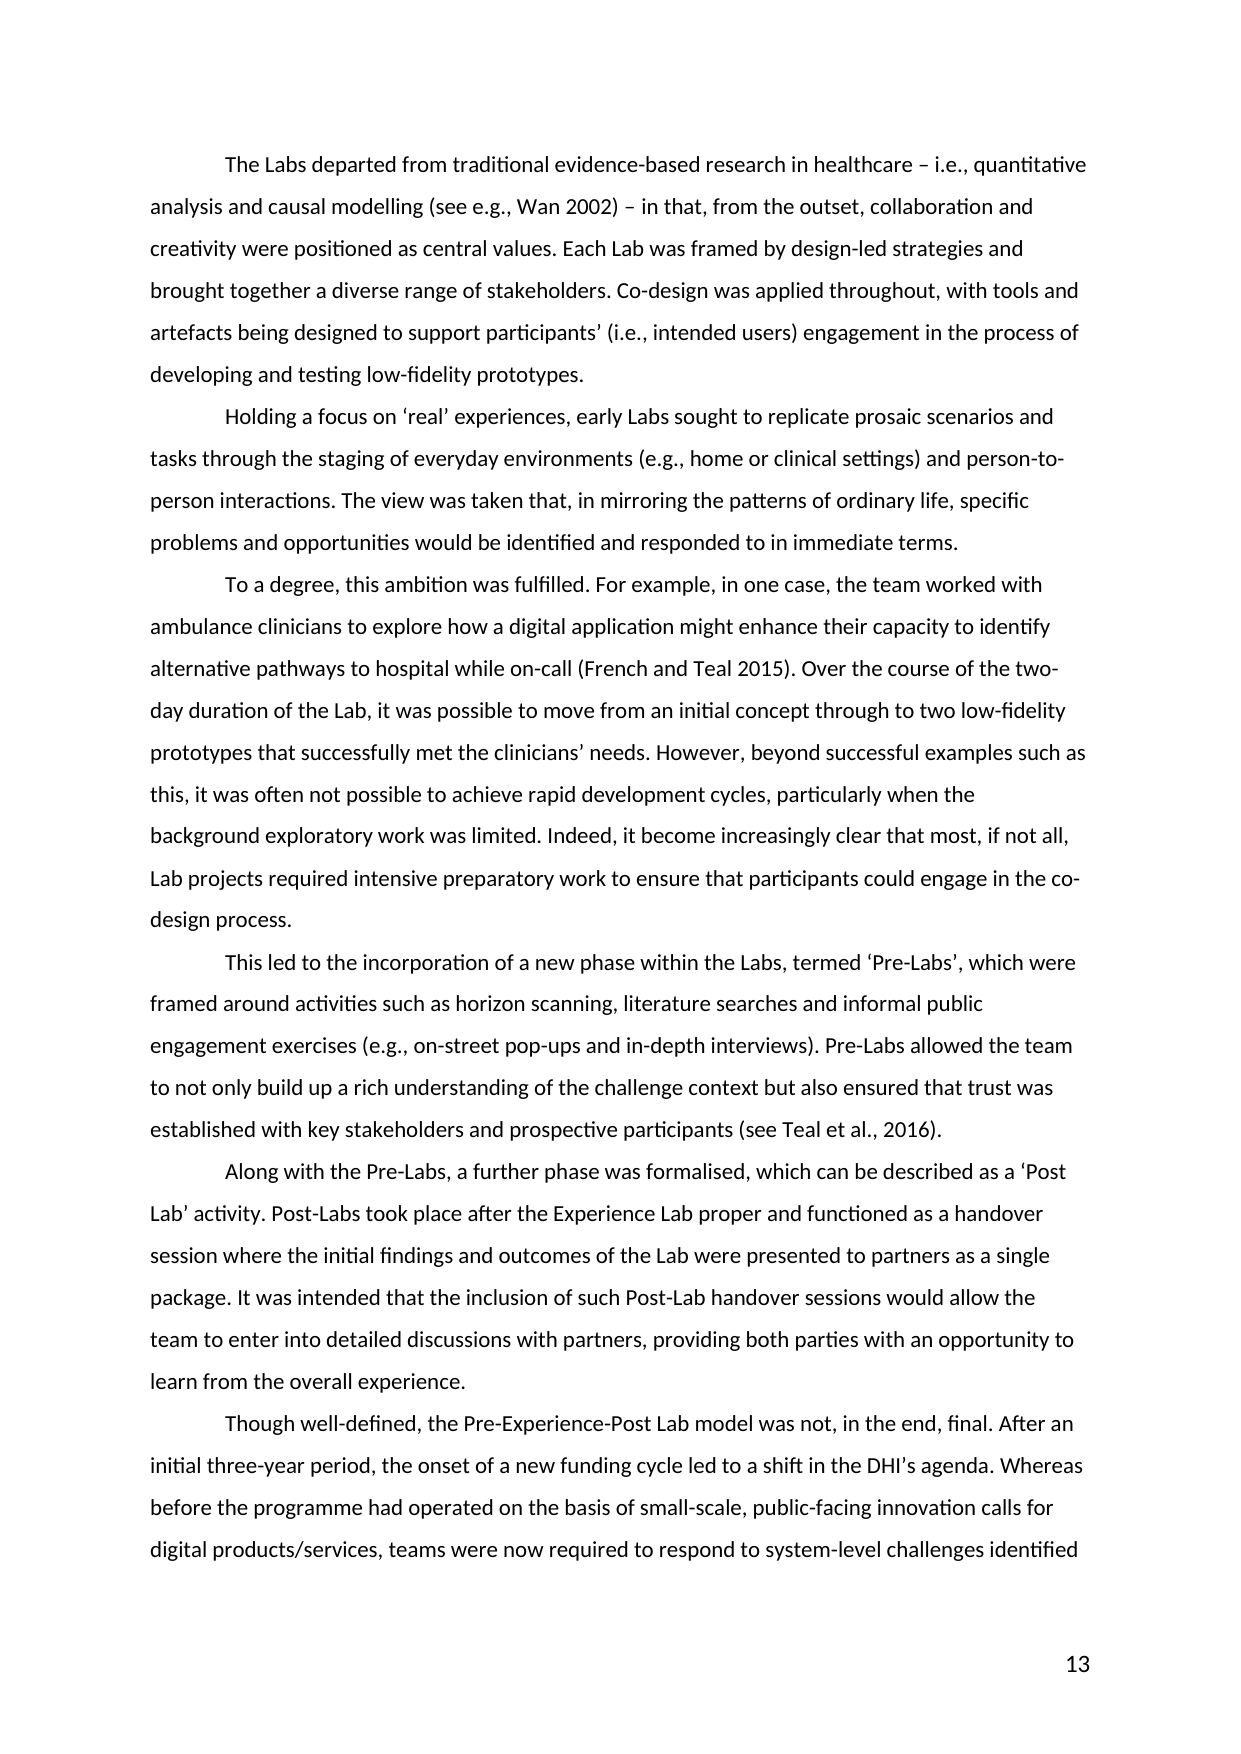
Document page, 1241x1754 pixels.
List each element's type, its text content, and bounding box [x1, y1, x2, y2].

text The Labs departed from traditional evidence-based research in healthcare – i.e., quantitative analysis and causal modelling (see e.g., Wan 2002) – in that, from the outset, collaboration and creativity were positioned as central values. Each Lab was framed by design-led strategies and brought together a diverse range of stakeholders. Co-design was applied throughout, with tools and artefacts being designed to support participants’ (i.e., intended users) engagement in the process of developing and testing low-fidelity prototypes. [150, 150, 1090, 388]
text Holding a focus on ‘real’ experiences, early Labs sought to replicate prosaic scenarios and tasks through the staging of everyday environments (e.g., home or clinical settings) and person-to-person interactions. The view was taken that, in mirroring the patterns of ordinary life, specific problems and opportunities would be identified and responded to in immediate terms. [150, 402, 1090, 556]
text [150, 1409, 1090, 1563]
text To a degree, this ambition was fulfilled. For example, in one case, the team worked with ambulance clinicians to explore how a digital application might enhance their capacity to identify alternative pathways to hospital while on-call (French and Teal 2015). Over the course of the two-day duration of the Lab, it was possible to move from an initial concept through to two low-fidelity prototypes that successfully met the clinicians’ needs. However, beyond successful examples such as this, it was often not possible to achieve rapid development cycles, particularly when the background exploratory work was limited. Indeed, it become increasingly clear that most, if not all, Lab projects required intensive preparatory work to ensure that participants could engage in the co-design process. [150, 570, 1090, 934]
text Along with the Pre-Labs, a further phase was formalised, which can be described as a ‘Post Lab’ activity. Post-Labs took place after the Experience Lab proper and functioned as a handover session where the initial findings and outcomes of the Lab were presented to partners as a single package. It was intended that the inclusion of such Post-Lab handover sessions would allow the team to enter into detailed discussions with partners, providing both parties with an opportunity to learn from the overall experience. [150, 1157, 1090, 1395]
text This led to the incorporation of a new phase within the Labs, termed ‘Pre-Labs’, which were framed around activities such as horizon scanning, literature searches and informal public engagement exercises (e.g., on-street pop-ups and in-depth interviews). Pre-Labs allowed the team to not only build up a rich understanding of the challenge context but also ensured that trust was established with key stakeholders and prospective participants (see Teal et al., 2016). [150, 948, 1090, 1143]
